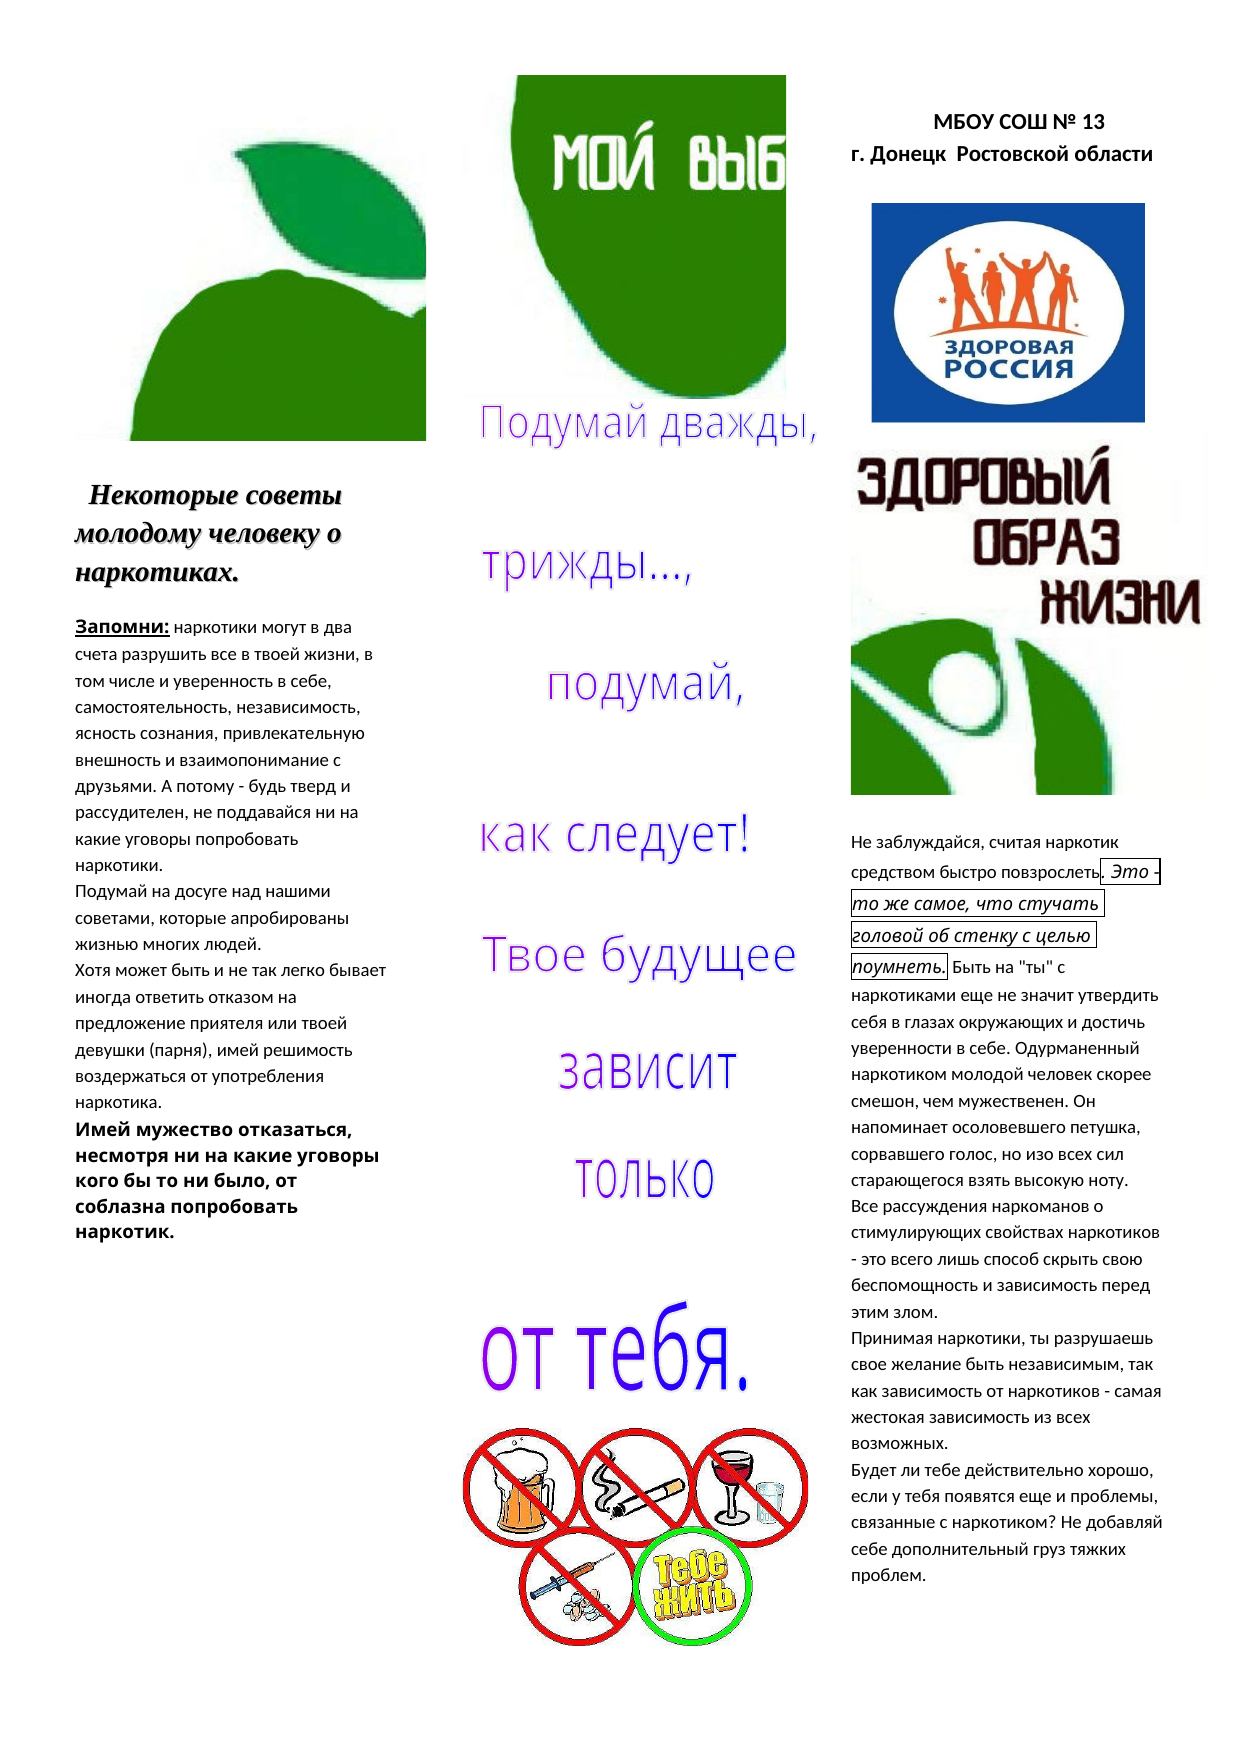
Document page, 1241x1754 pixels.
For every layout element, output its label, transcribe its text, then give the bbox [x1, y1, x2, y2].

text г. Донецк Ростовской области [851, 139, 1165, 167]
text Подумай на досуге над нашими советами, которые апробированы жизнью многих людей. [75, 879, 389, 955]
picture [75, 75, 427, 441]
text МБОУ СОШ № 13 [851, 107, 1165, 135]
picture [850, 429, 1209, 795]
text Хотя может быть и не так легко бывает иногда ответить отказом на предложение приятеля или твоей девушки (парня), имей решимость воздержаться от употребления наркотика. [75, 959, 389, 1113]
text Некоторые советы молодому человеку о наркотиках. [75, 477, 389, 588]
text Не заблуждайся, считая наркотик средством быстро повзрослеть. Это - то же самое, что стучать головой об стенку с целью поумнеть. Быть на "ты" с наркотиками еще не значит утвердить себя в глазах окружающих и достичь уверенности в себе. Одурманенный наркотиком молодой человек скорее смешон, чем мужественен. Он напоминает осоловевшего петушка, сорвавшего голос, но изо всех сил старающегося взять высокую ноту. [851, 831, 1165, 1191]
text Принимая наркотики, ты разрушаешь свое желание быть независимым, так как зависимость от наркотиков - самая жестокая зависимость из всех возможных. [851, 1326, 1165, 1454]
picture [871, 203, 1145, 425]
text Запомни: наркотики могут в два счета разрушить все в твоей жизни, в том числе и уверенность в себе, самостоятельность, независимость, ясность сознания, привлекательную внешность и взаимопонимание с друзьями. А потому - будь тверд и рассудителен, не поддавайся ни на какие уговоры попробовать наркотики. [75, 613, 389, 876]
picture [462, 75, 787, 399]
text Будет ли тебе действительно хорошо, если у тебя появятся еще и проблемы, связанные с наркотиком? Не добавляй себе дополнительный груз тяжких проблем. [851, 1458, 1165, 1586]
text Все рассуждения наркоманов о стимулирующих свойствах наркотиков - это всего лишь способ скрыть свою беспомощность и зависимость перед этим злом. [851, 1194, 1165, 1323]
picture [462, 1428, 809, 1646]
text Имей мужество отказаться, несмотря ни на какие уговоры кого бы то ни было, от соблазна попробовать наркотик. [75, 1117, 389, 1244]
